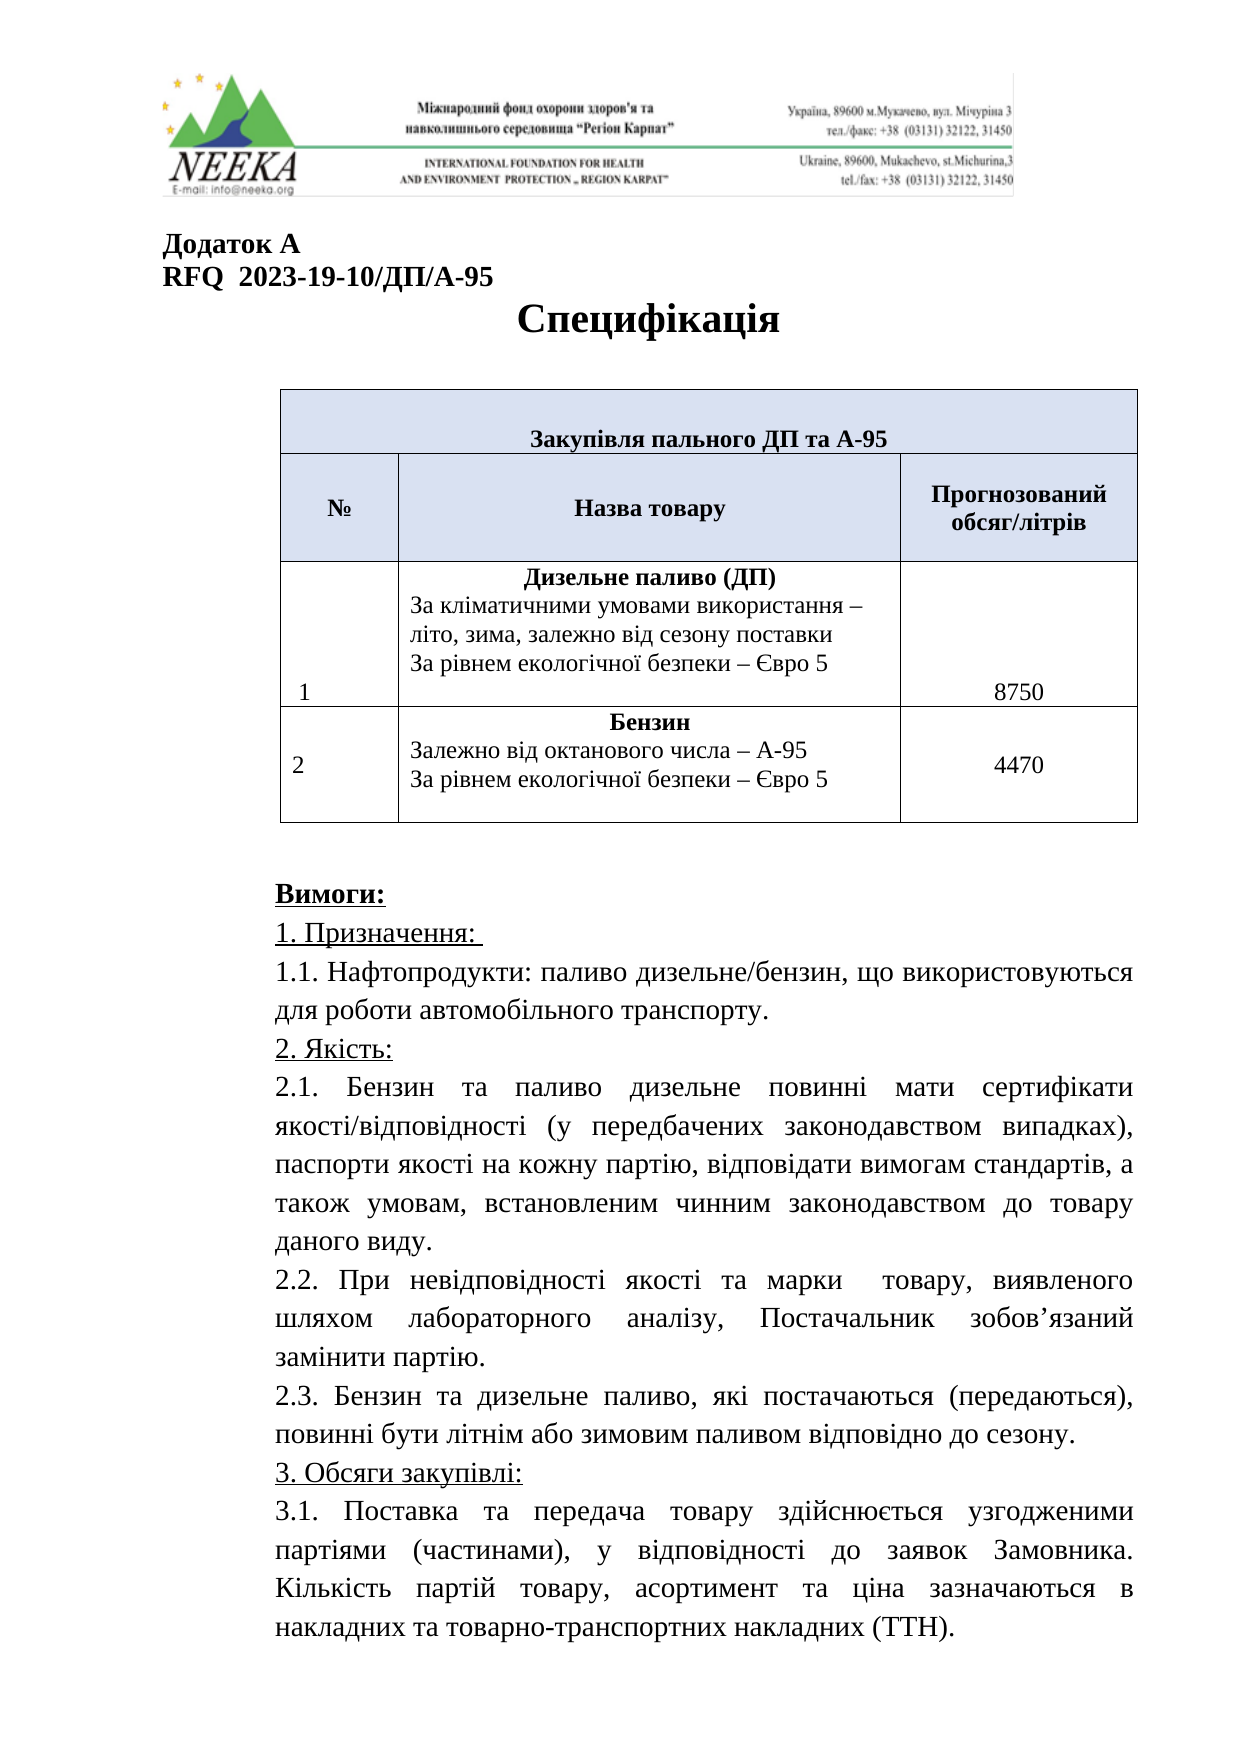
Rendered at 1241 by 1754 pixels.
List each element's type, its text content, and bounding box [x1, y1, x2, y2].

text Додаток А [162, 226, 1134, 259]
table_cell 8750 [901, 562, 1137, 706]
table_cell № [281, 454, 398, 561]
list 2.3. Бензин та дизельне паливо, які постачаються (передаються), повинні бути літнім або зимовим паливом відповідно до сезону. [275, 1378, 1134, 1450]
list 1.1. Нафтопродукти: паливо дизельне/бензин, що використовуються для роботи автомобільного транспорту. [275, 954, 1134, 1026]
list 2.1. Бензин та паливо дизельне повинні мати сертифікати якості/відповідності (у передбачених законодавством випадках), паспорти якості на кожну партію, відповідати вимогам стандартів, а також умовам, встановленим чинним законодавством до товару даного виду. [275, 1069, 1134, 1257]
list 3.1. Поставка та передача товару здійснюється узгодженими партіями (частинами), у відповідності до заявок Замовника. Кількість партій товару, асортимент та ціна зазначаються в накладних та товарно-транспортних накладних (ТТН). [275, 1493, 1134, 1642]
list Вимоги: [275, 877, 1134, 910]
list 2. Якість: [275, 1031, 1134, 1064]
table_cell Бензин Залежно від октанового числа – А-95 За рівнем екологічної безпеки – Євро 5 [399, 707, 900, 822]
text RFQ 2023-19-10/ДП/А-95 [162, 259, 1134, 293]
table_cell 2 [281, 707, 398, 822]
table_header Закупівля пального ДП та А-95 [281, 390, 1137, 453]
list 3. Обсяги закупівлі: [275, 1455, 1134, 1488]
table_cell Дизельне паливо (ДП) За кліматичними умовами використання – літо, зима, залежно від сезону поставки За рівнем екологічної безпеки – Євро 5 [399, 562, 900, 706]
list 2.2. При невідповідності якості та марки товару, виявленого шляхом лабораторного аналізу, Постачальник зобов’язаний замінити партію. [275, 1262, 1134, 1373]
picture [162, 73, 1016, 198]
table_cell 1 [281, 562, 398, 706]
list 1. Призначення: [275, 915, 1134, 949]
text Специфікація [162, 293, 1134, 341]
table_cell 4470 [901, 707, 1137, 822]
table_cell Прогнозований обсяг/літрів [901, 454, 1137, 561]
table_cell Назва товару [399, 454, 900, 561]
